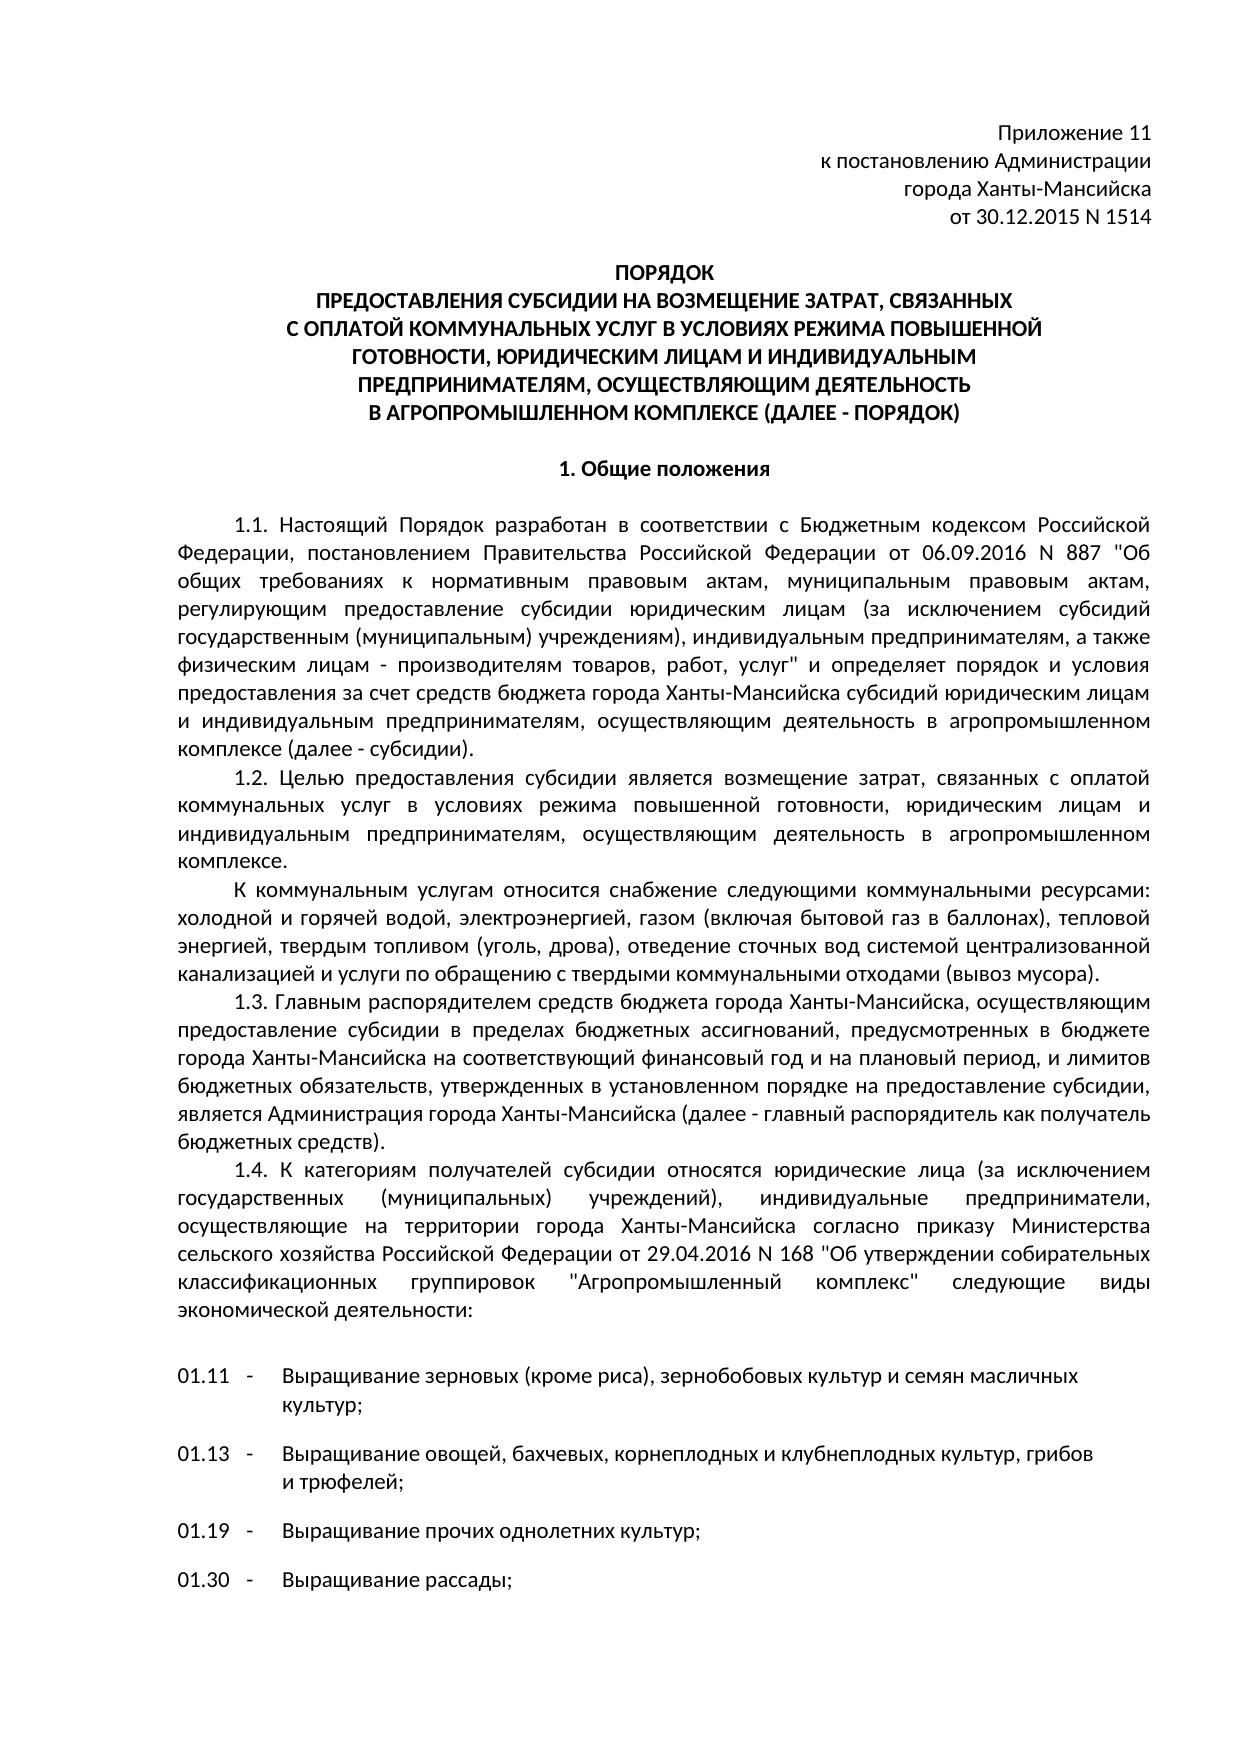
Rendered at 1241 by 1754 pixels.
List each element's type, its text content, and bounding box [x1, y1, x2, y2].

text к постановлению Администрации [177, 146, 1152, 174]
text Приложение 11 [177, 118, 1152, 146]
title ПРЕДОСТАВЛЕНИЯ СУБСИДИИ НА ВОЗМЕЩЕНИЕ ЗАТРАТ, СВЯЗАННЫХ [177, 286, 1152, 314]
title С ОПЛАТОЙ КОММУНАЛЬНЫХ УСЛУГ В УСЛОВИЯХ РЕЖИМА ПОВЫШЕННОЙ [177, 314, 1152, 342]
title 1. Общие положения [177, 454, 1152, 482]
text 1.4. К категориям получателей субсидии относятся юридические лица (за исключением государственных (муниципальных) учреждений), индивидуальные предприниматели, осуществляющие на территории города Ханты-Мансийска согласно приказу Министерства сельского хозяйства Российской Федерации от 29.04.2016 N 168 "Об утверждении собирательных классификационных группировок "Агропромышленный комплекс" следующие виды экономической деятельности: [177, 1155, 1152, 1323]
text 1.1. Настоящий Порядок разработан в соответствии с Бюджетным кодексом Российской Федерации, постановлением Правительства Российской Федерации от 06.09.2016 N 887 "Об общих требованиях к нормативным правовым актам, муниципальным правовым актам, регулирующим предоставление субсидии юридическим лицам (за исключением субсидий государственным (муниципальным) учреждениям), индивидуальным предпринимателям, а также физическим лицам - производителям товаров, работ, услуг" и определяет порядок и условия предоставления за счет средств бюджета города Ханты-Мансийска субсидий юридическим лицам и индивидуальным предпринимателям, осуществляющим деятельность в агропромышленном комплексе (далее - субсидии). [177, 510, 1152, 763]
title ГОТОВНОСТИ, ЮРИДИЧЕСКИМ ЛИЦАМ И ИНДИВИДУАЛЬНЫМ [177, 342, 1152, 370]
text 1.3. Главным распорядителем средств бюджета города Ханты-Мансийска, осуществляющим предоставление субсидии в пределах бюджетных ассигнований, предусмотренных в бюджете города Ханты-Мансийска на соответствующий финансовый год и на плановый период, и лимитов бюджетных обязательств, утвержденных в установленном порядке на предоставление субсидии, является Администрация города Ханты-Мансийска (далее - главный распорядитель как получатель бюджетных средств). [177, 987, 1152, 1155]
title В АГРОПРОМЫШЛЕННОМ КОМПЛЕКСЕ (ДАЛЕЕ - ПОРЯДОК) [177, 398, 1152, 426]
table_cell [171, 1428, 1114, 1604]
text города Ханты-Мансийска [177, 174, 1152, 202]
text от 30.12.2015 N 1514 [177, 202, 1152, 230]
title ПРЕДПРИНИМАТЕЛЯМ, ОСУЩЕСТВЛЯЮЩИМ ДЕЯТЕЛЬНОСТЬ [177, 370, 1152, 398]
title ПОРЯДОК [177, 258, 1152, 286]
text К коммунальным услугам относится снабжение следующими коммунальными ресурсами: холодной и горячей водой, электроэнергией, газом (включая бытовой газ в баллонах), тепловой энергией, твердым топливом (уголь, дрова), отведение сточных вод системой централизованной канализацией и услуги по обращению с твердыми коммунальными отходами (вывоз мусора). [177, 875, 1152, 987]
text 1.2. Целью предоставления субсидии является возмещение затрат, связанных с оплатой коммунальных услуг в условиях режима повышенной готовности, юридическим лицам и индивидуальным предпринимателям, осуществляющим деятельность в агропромышленном комплексе. [177, 763, 1152, 875]
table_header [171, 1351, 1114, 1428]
